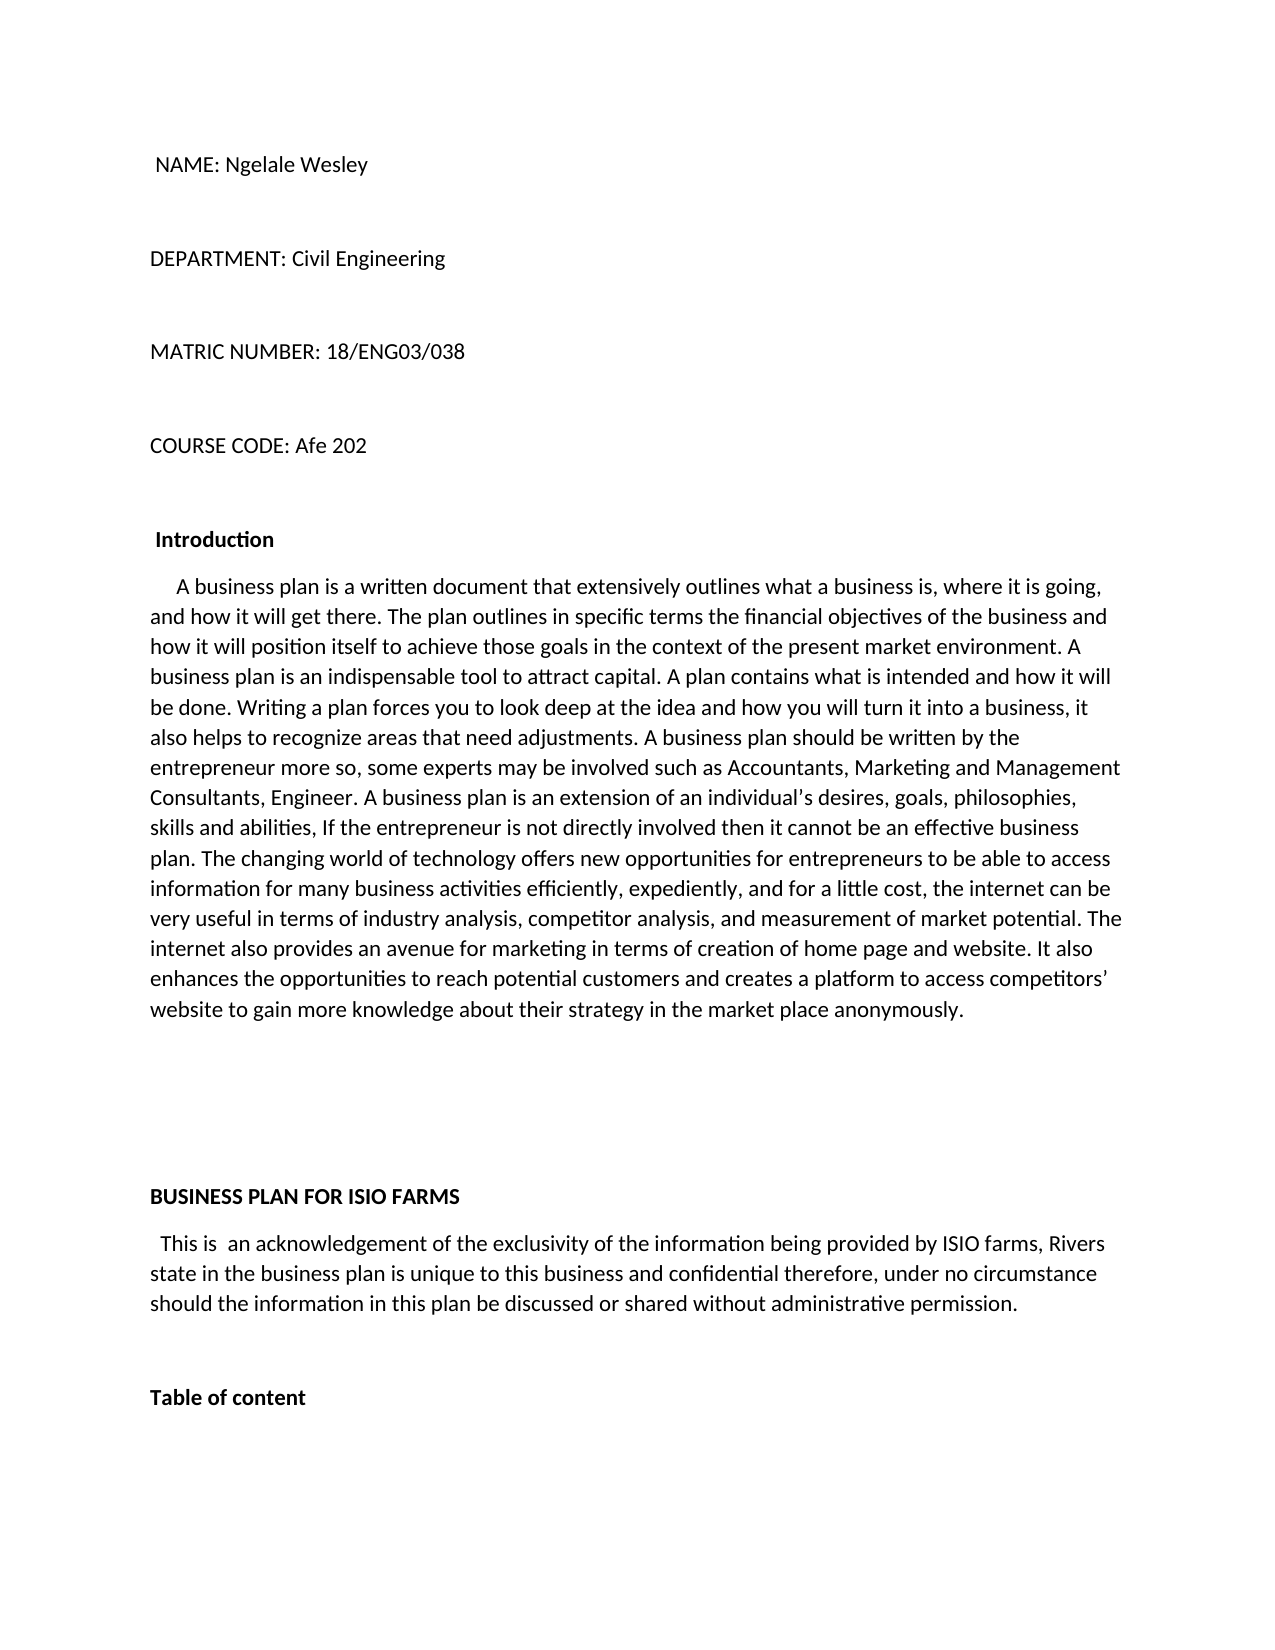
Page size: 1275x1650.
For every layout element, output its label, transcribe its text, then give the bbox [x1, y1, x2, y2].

text Introduction [150, 525, 1125, 553]
text A business plan is a written document that extensively outlines what a business is, where it is going, and how it will get there. The plan outlines in specific terms the financial objectives of the business and how it will position itself to achieve those goals in the context of the present market environment. A business plan is an indispensable tool to attract capital. A plan contains what is intended and how it will be done. Writing a plan forces you to look deep at the idea and how you will turn it into a business, it also helps to recognize areas that need adjustments. A business plan should be written by the entrepreneur more so, some experts may be involved such as Accountants, Marketing and Management Consultants, Engineer. A business plan is an extension of an individual’s desires, goals, philosophies, skills and abilities, If the entrepreneur is not directly involved then it cannot be an effective business plan. The changing world of technology offers new opportunities for entrepreneurs to be able to access information for many business activities efficiently, expediently, and for a little cost, the internet can be very useful in terms of industry analysis, competitor analysis, and measurement of market potential. The internet also provides an avenue for marketing in terms of creation of home page and website. It also enhances the opportunities to reach potential customers and creates a platform to access competitors’ website to gain more knowledge about their strategy in the market place anonymously. [150, 572, 1125, 1023]
text BUSINESS PLAN FOR ISIO FARMS [150, 1182, 1125, 1210]
text MATRIC NUMBER: 18/ENG03/038 [150, 337, 1125, 366]
text This is an acknowledgement of the exclusivity of the information being provided by ISIO farms, Rivers state in the business plan is unique to this business and confidential therefore, under no circumstance should the information in this plan be discussed or shared without administrative permission. [150, 1229, 1125, 1318]
text COURSE CODE: Afe 202 [150, 431, 1125, 459]
text DEPARTMENT: Civil Engineering [150, 244, 1125, 272]
text NAME: Ngelale Wesley [150, 150, 1125, 178]
text Table of content [150, 1383, 1125, 1411]
